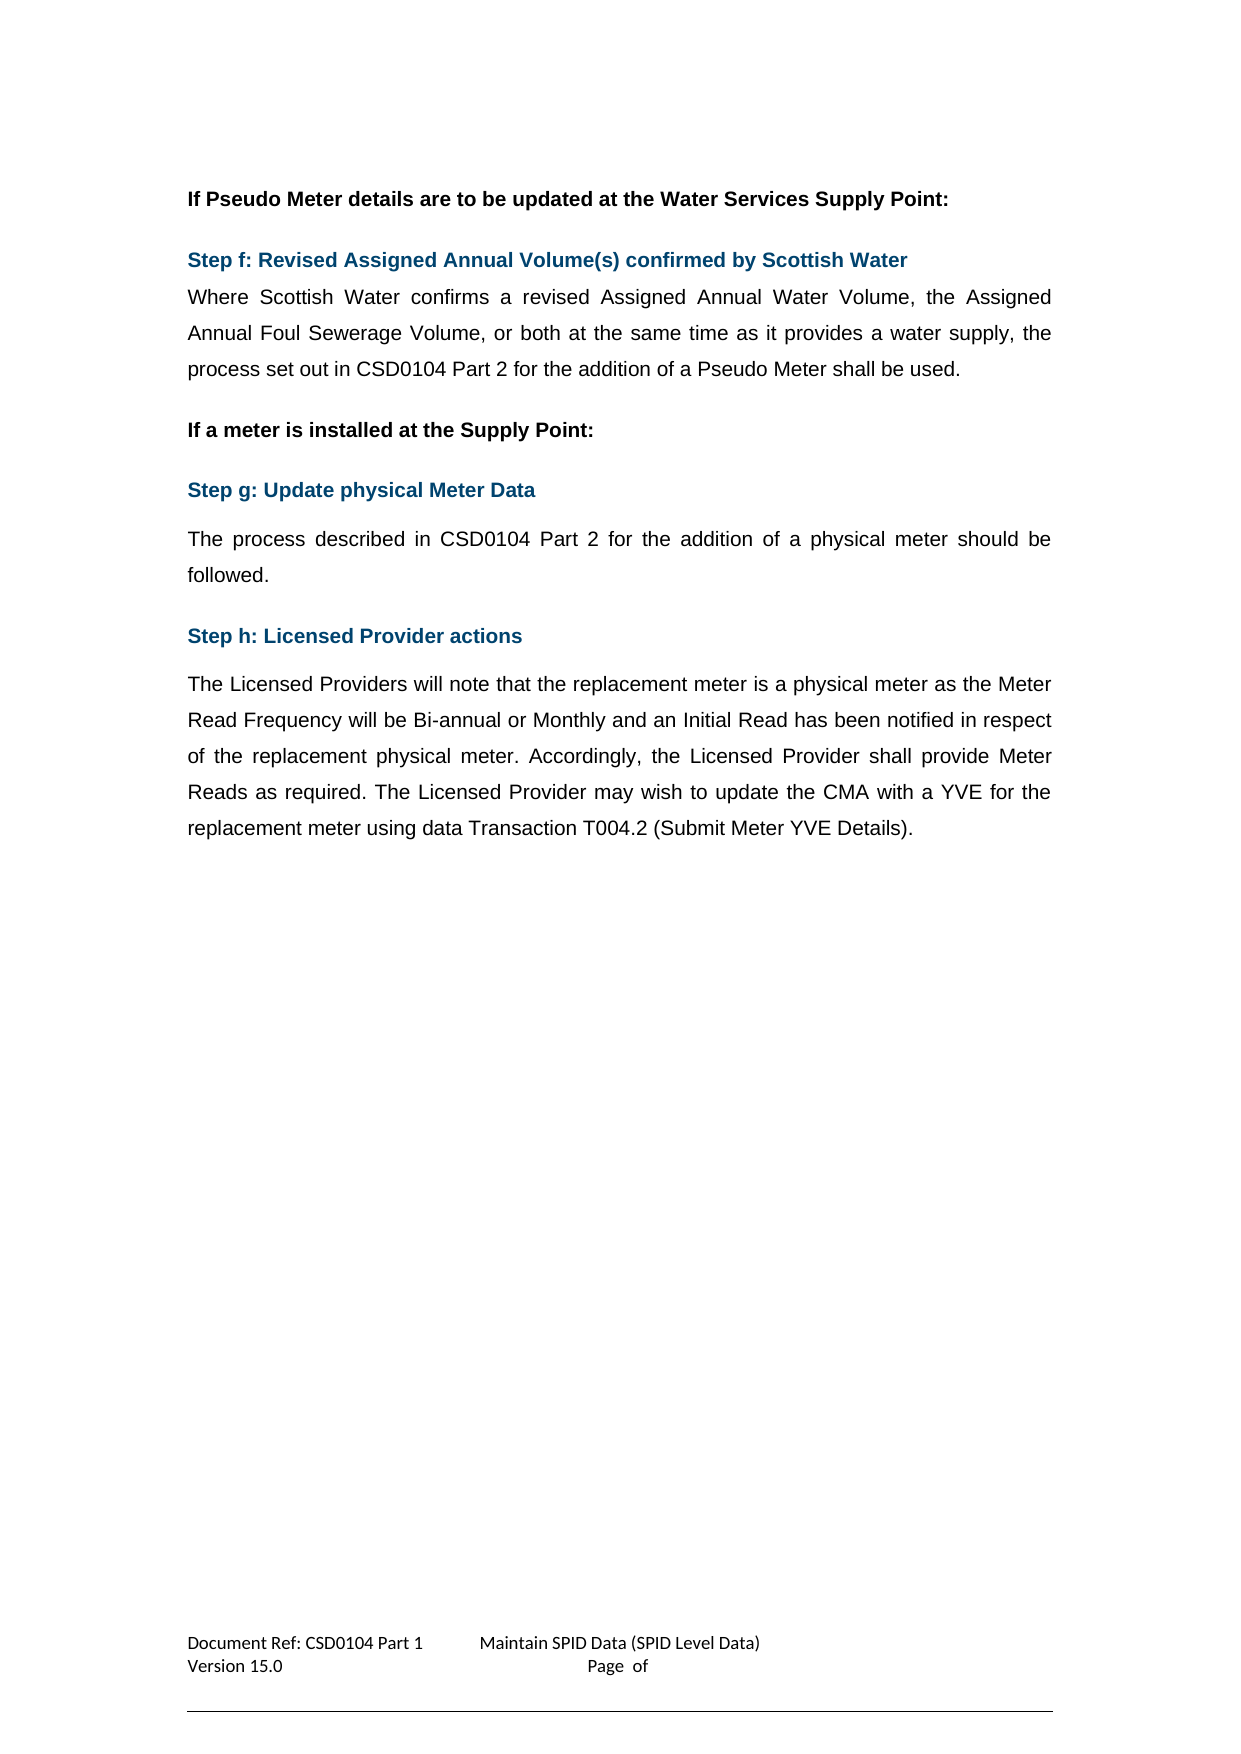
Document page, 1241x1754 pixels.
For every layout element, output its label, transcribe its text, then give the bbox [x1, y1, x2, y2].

text Step f: Revised Assigned Annual Volume(s) confirmed by Scottish Water [187, 248, 1053, 272]
text The process described in CSD0104 Part 2 for the addition of a physical meter should be followed. [187, 527, 1053, 587]
text If Pseudo Meter details are to be updated at the Water Services Supply Point: [187, 187, 1053, 211]
text Step g: Update physical Meter Data [187, 478, 1053, 502]
text Where Scottish Water confirms a revised Assigned Annual Water Volume, the Assigned Annual Foul Sewerage Volume, or both at the same time as it provides a water supply, the process set out in CSD0104 Part 2 for the addition of a Pseudo Meter shall be used. [187, 284, 1053, 380]
text The Licensed Providers will note that the replacement meter is a physical meter as the Meter Read Frequency will be Bi-annual or Monthly and an Initial Read has been notified in respect of the replacement physical meter. Accordingly, the Licensed Provider shall provide Meter Reads as required. The Licensed Provider may wish to update the with a YVE for the replacement meter using data Transaction T004.2 (Submit Meter YVE Details). [187, 672, 1053, 840]
text If a meter is installed at the Supply Point: [187, 417, 1053, 441]
text Step h: Licensed Provider actions [187, 624, 1053, 648]
